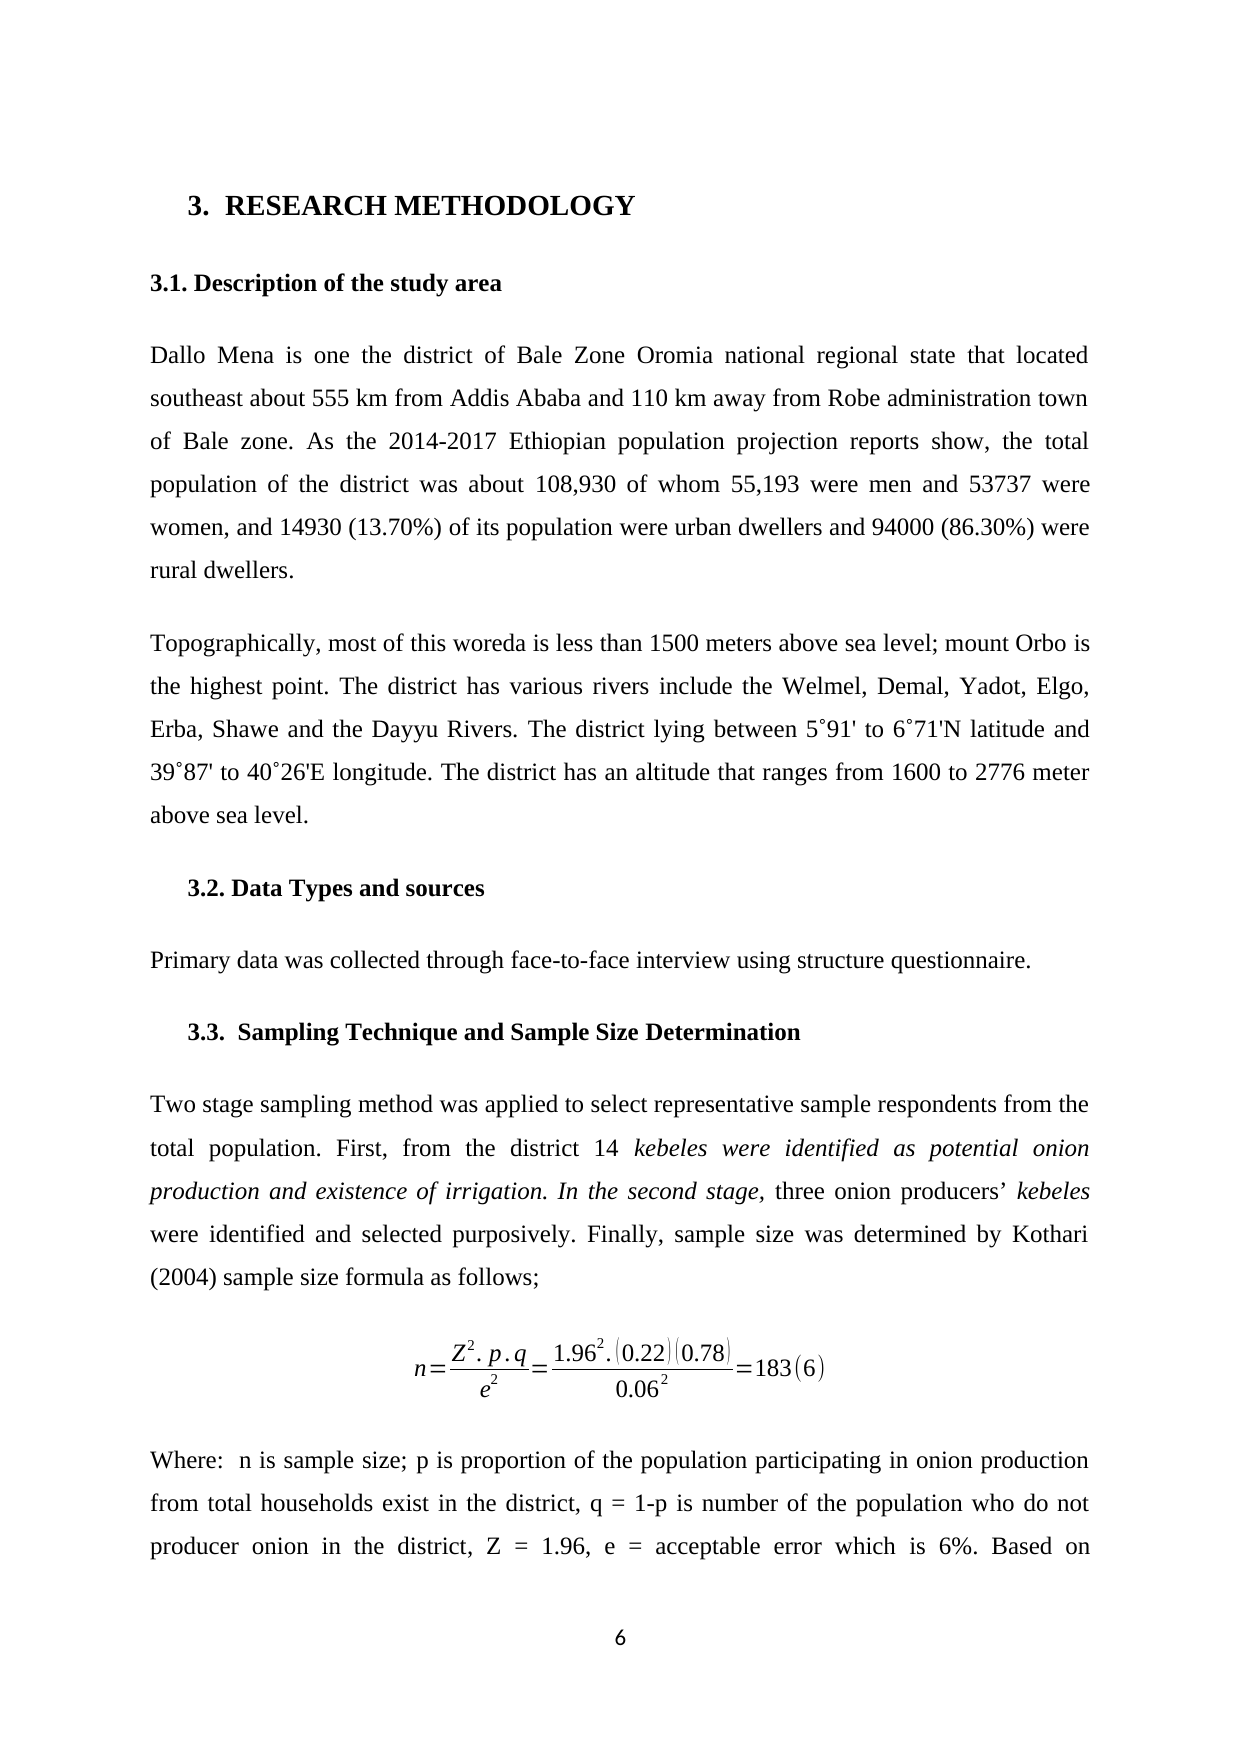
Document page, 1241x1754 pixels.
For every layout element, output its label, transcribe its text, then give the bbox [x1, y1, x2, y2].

text Topographically, most of this woreda is less than 1500 meters above sea level; mount Orbo is the highest point. The district has various rivers include the Welmel, Demal, Yadot, Elgo, Erba, Shawe and the Dayyu Rivers. The district lying between 5˚91' to 6˚71'N latitude and 39˚87' to 40˚26'E longitude. The district has an altitude that ranges from 1600 to 2776 meter above sea level. [150, 628, 1090, 829]
text Dallo Mena is one the district of Bale Zone Oromia national regional state that located southeast about 555 km from Addis Ababa and 110 km away from Robe administration town of Bale zone. As the 2014-2017 Ethiopian population projection reports show, the total population of the district was about 108,930 of whom 55,193 were men and 53737 were women, and 14930 (13.70%) of its population were urban dwellers and 94000 (86.30%) were rural dwellers. [150, 340, 1090, 584]
text Two stage sampling method was applied to select representative sample respondents from the total population. First, from the district 14 kebeles were identified as potential onion production and existence of irrigation. In the second stage, three onion producers’ kebeles were identified and selected purposively. Finally, sample size was determined by Kothari (2004) sample size formula as follows; [150, 1089, 1090, 1291]
text Primary data was collected through face-to-face interview using structure questionnaire. [150, 945, 1090, 974]
subtitle Sampling Technique and Sample Size Determination [187, 1017, 1090, 1046]
subtitle Data Types and sources [187, 873, 1090, 901]
subtitle RESEARCH METHODOLOGY [187, 188, 1090, 222]
subtitle 3.1. Description of the study area [150, 268, 1090, 296]
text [150, 1445, 1090, 1560]
